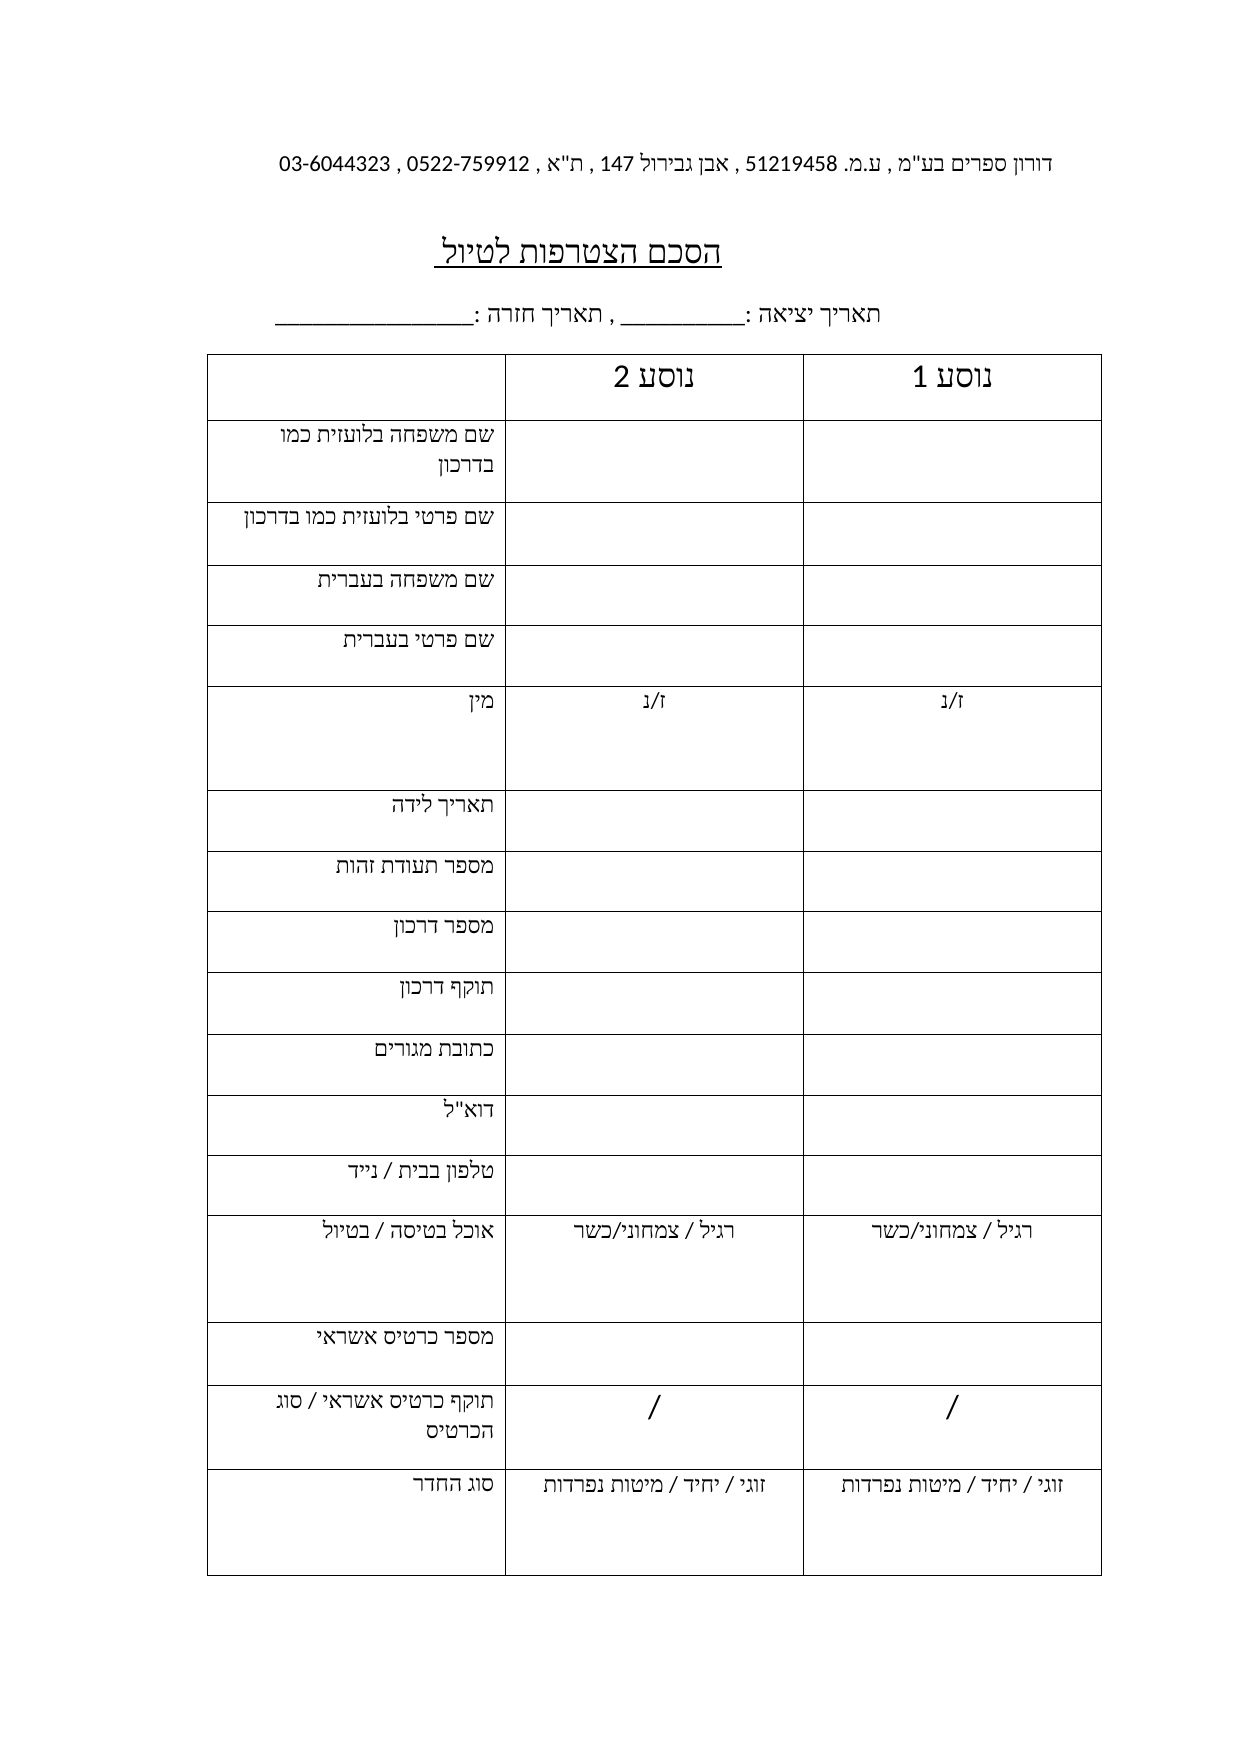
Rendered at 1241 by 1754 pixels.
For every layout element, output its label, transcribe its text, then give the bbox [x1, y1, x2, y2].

table_cell [804, 1035, 1101, 1094]
table_cell רגיל / צמחוני/כשר [804, 1216, 1101, 1322]
table_header נוסע 1 [804, 355, 1101, 420]
table_cell [506, 626, 803, 686]
table_cell תוקף דרכון [208, 973, 505, 1034]
table_cell ז/נ [804, 687, 1101, 790]
table_cell דוא"ל [208, 1096, 505, 1155]
table_cell / [506, 1386, 803, 1469]
table_cell [506, 912, 803, 972]
table_cell [506, 1035, 803, 1094]
table_cell טלפון בבית / נייד [208, 1156, 505, 1215]
table_cell מין [208, 687, 505, 790]
table_cell [506, 503, 803, 565]
table_cell [804, 791, 1101, 851]
table_cell שם משפחה בעברית [208, 566, 505, 625]
table_cell סוג החדר [208, 1470, 505, 1575]
table_cell [506, 973, 803, 1034]
table_cell רגיל / צמחוני/כשר [506, 1216, 803, 1322]
table_cell [506, 791, 803, 851]
table_cell אוכל בטיסה / בטיול [208, 1216, 505, 1322]
table_cell [506, 1156, 803, 1215]
text תאריך יציאה :__________ , תאריך חזרה :________________ [103, 298, 1053, 328]
table_cell כתובת מגורים [208, 1035, 505, 1094]
table_cell [506, 1323, 803, 1385]
table_cell מספר כרטיס אשראי [208, 1323, 505, 1385]
table_cell [804, 912, 1101, 972]
table_cell זוגי / יחיד / מיטות נפרדות [506, 1470, 803, 1575]
table_header [208, 355, 505, 420]
table_cell [506, 566, 803, 625]
text הסכם הצטרפות לטיול [103, 233, 1053, 271]
table_cell [804, 973, 1101, 1034]
table_header נוסע 2 [506, 355, 803, 420]
table_cell זוגי / יחיד / מיטות נפרדות [804, 1470, 1101, 1575]
table_cell [506, 421, 803, 502]
table_cell / [804, 1386, 1101, 1469]
table_cell [804, 1323, 1101, 1385]
table_cell [804, 421, 1101, 502]
table_cell ז/נ [506, 687, 803, 790]
table_cell [506, 852, 803, 911]
table_cell [804, 566, 1101, 625]
table_cell תאריך לידה [208, 791, 505, 851]
table_cell תוקף כרטיס אשראי / סוג הכרטיס [208, 1386, 505, 1469]
table_cell מספר דרכון [208, 912, 505, 972]
table_cell שם פרטי בלועזית כמו בדרכון [208, 503, 505, 565]
table_cell [506, 1096, 803, 1155]
table_cell מספר תעודת זהות [208, 852, 505, 911]
table_cell [804, 626, 1101, 686]
table_cell [804, 503, 1101, 565]
table_cell [804, 1156, 1101, 1215]
table_cell שם פרטי בעברית [208, 626, 505, 686]
table_cell [804, 1096, 1101, 1155]
table_cell [804, 852, 1101, 911]
table_cell שם משפחה בלועזית כמו בדרכון [208, 421, 505, 502]
